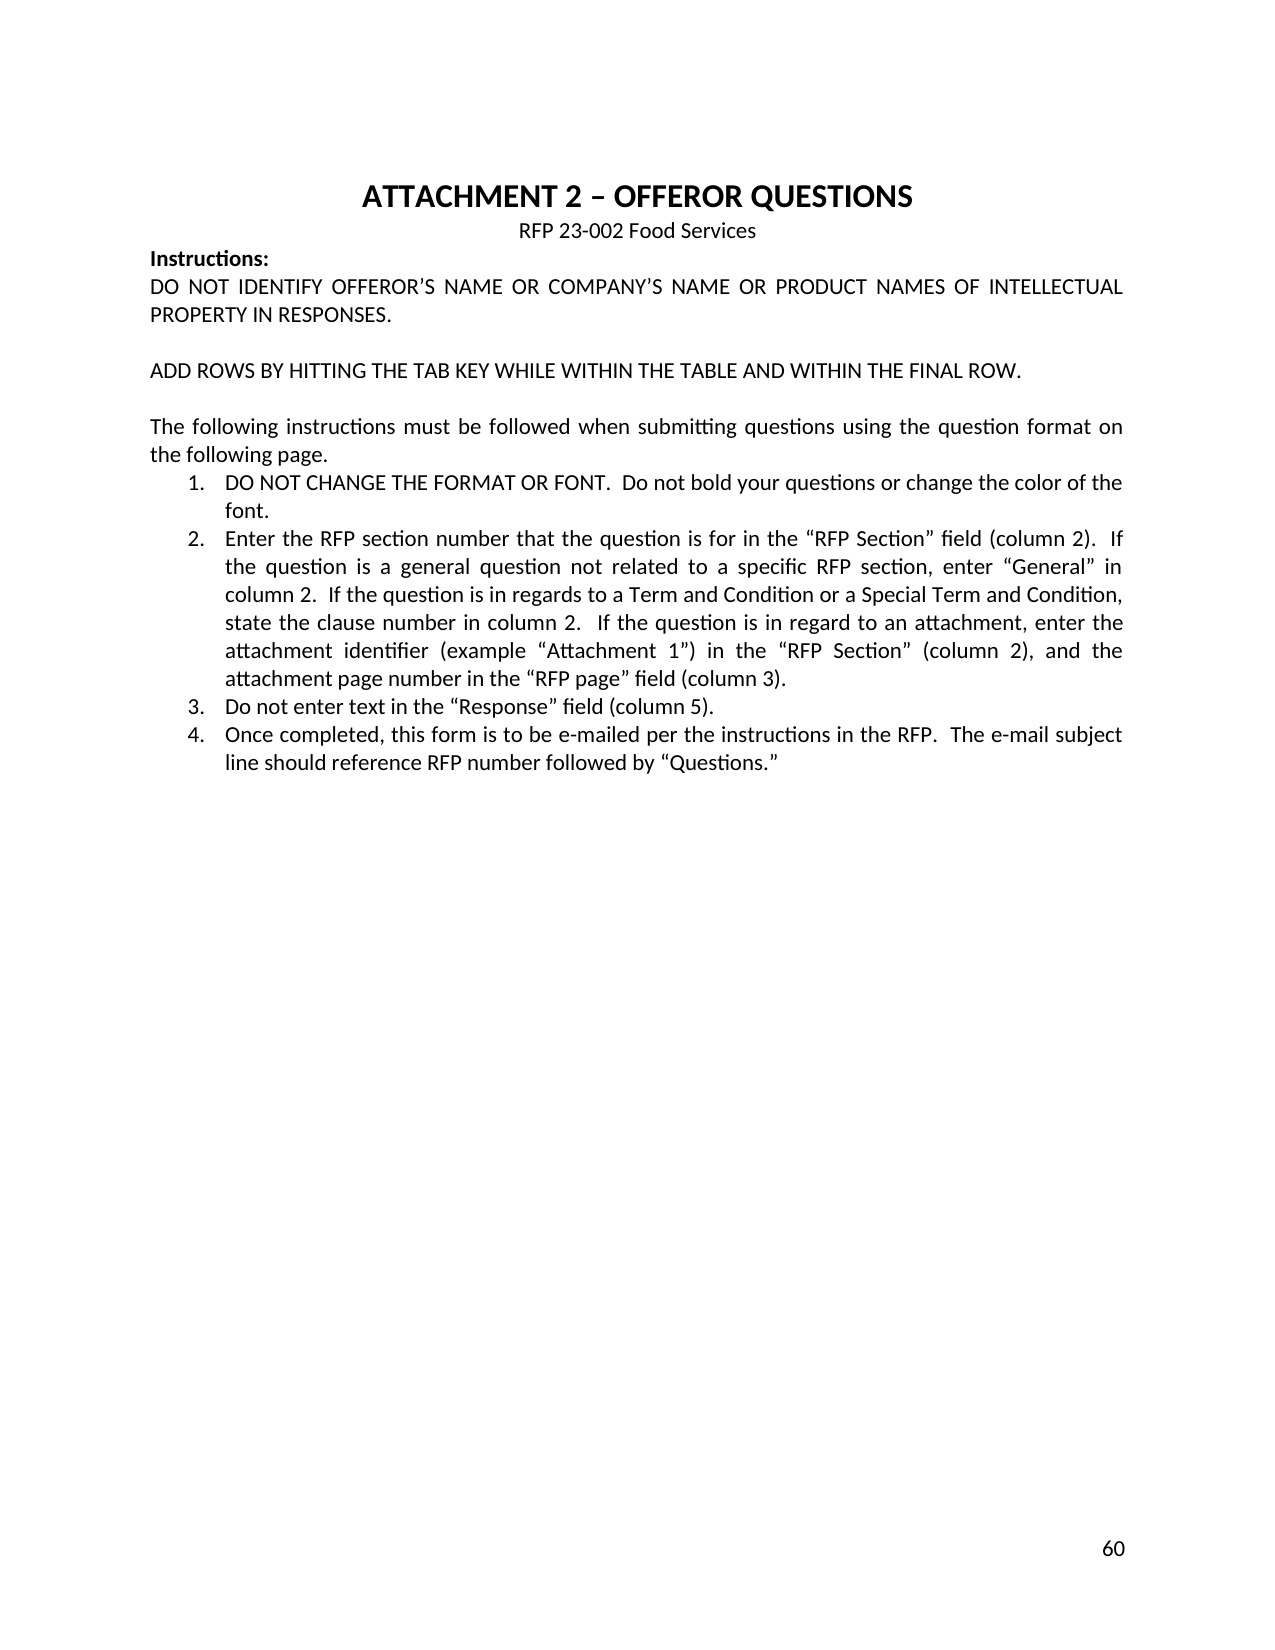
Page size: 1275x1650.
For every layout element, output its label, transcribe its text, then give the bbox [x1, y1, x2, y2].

list Do not enter text in the “Response” field (column 5). [187, 692, 1125, 720]
text RFP 23-002 Food Services [150, 216, 1125, 244]
list DO NOT CHANGE THE FORMAT OR FONT. Do not bold your questions or change the color of the font. [187, 468, 1125, 524]
subtitle ATTACHMENT 2 – OFFEROR QUESTIONS [150, 175, 1125, 216]
text ADD ROWS BY HITTING THE TAB KEY WHILE WITHIN THE TABLE AND WITHIN THE FINAL ROW. [150, 356, 1125, 384]
text DO NOT IDENTIFY OFFEROR’S NAME OR COMPANY’S NAME OR PRODUCT NAMES OF INTELLECTUAL PROPERTY IN RESPONSES. [150, 272, 1125, 328]
list Once completed, this form is to be e-mailed per the instructions in the RFP. The e-mail subject line should reference RFP number followed by “Questions.” [187, 720, 1125, 776]
text The following instructions must be followed when submitting questions using the question format on the following page. [150, 412, 1125, 468]
list Enter the RFP section number that the question is for in the “RFP Section” field (column 2). If the question is a general question not related to a specific RFP section, enter “General” in column 2. If the question is in regards to a Term and Condition or a Special Term and Condition, state the clause number in column 2. If the question is in regard to an attachment, enter the attachment identifier (example “Attachment 1”) in the “RFP Section” (column 2), and the attachment page number in the “RFP page” field (column 3). [187, 524, 1125, 692]
text Instructions: [150, 244, 1125, 272]
